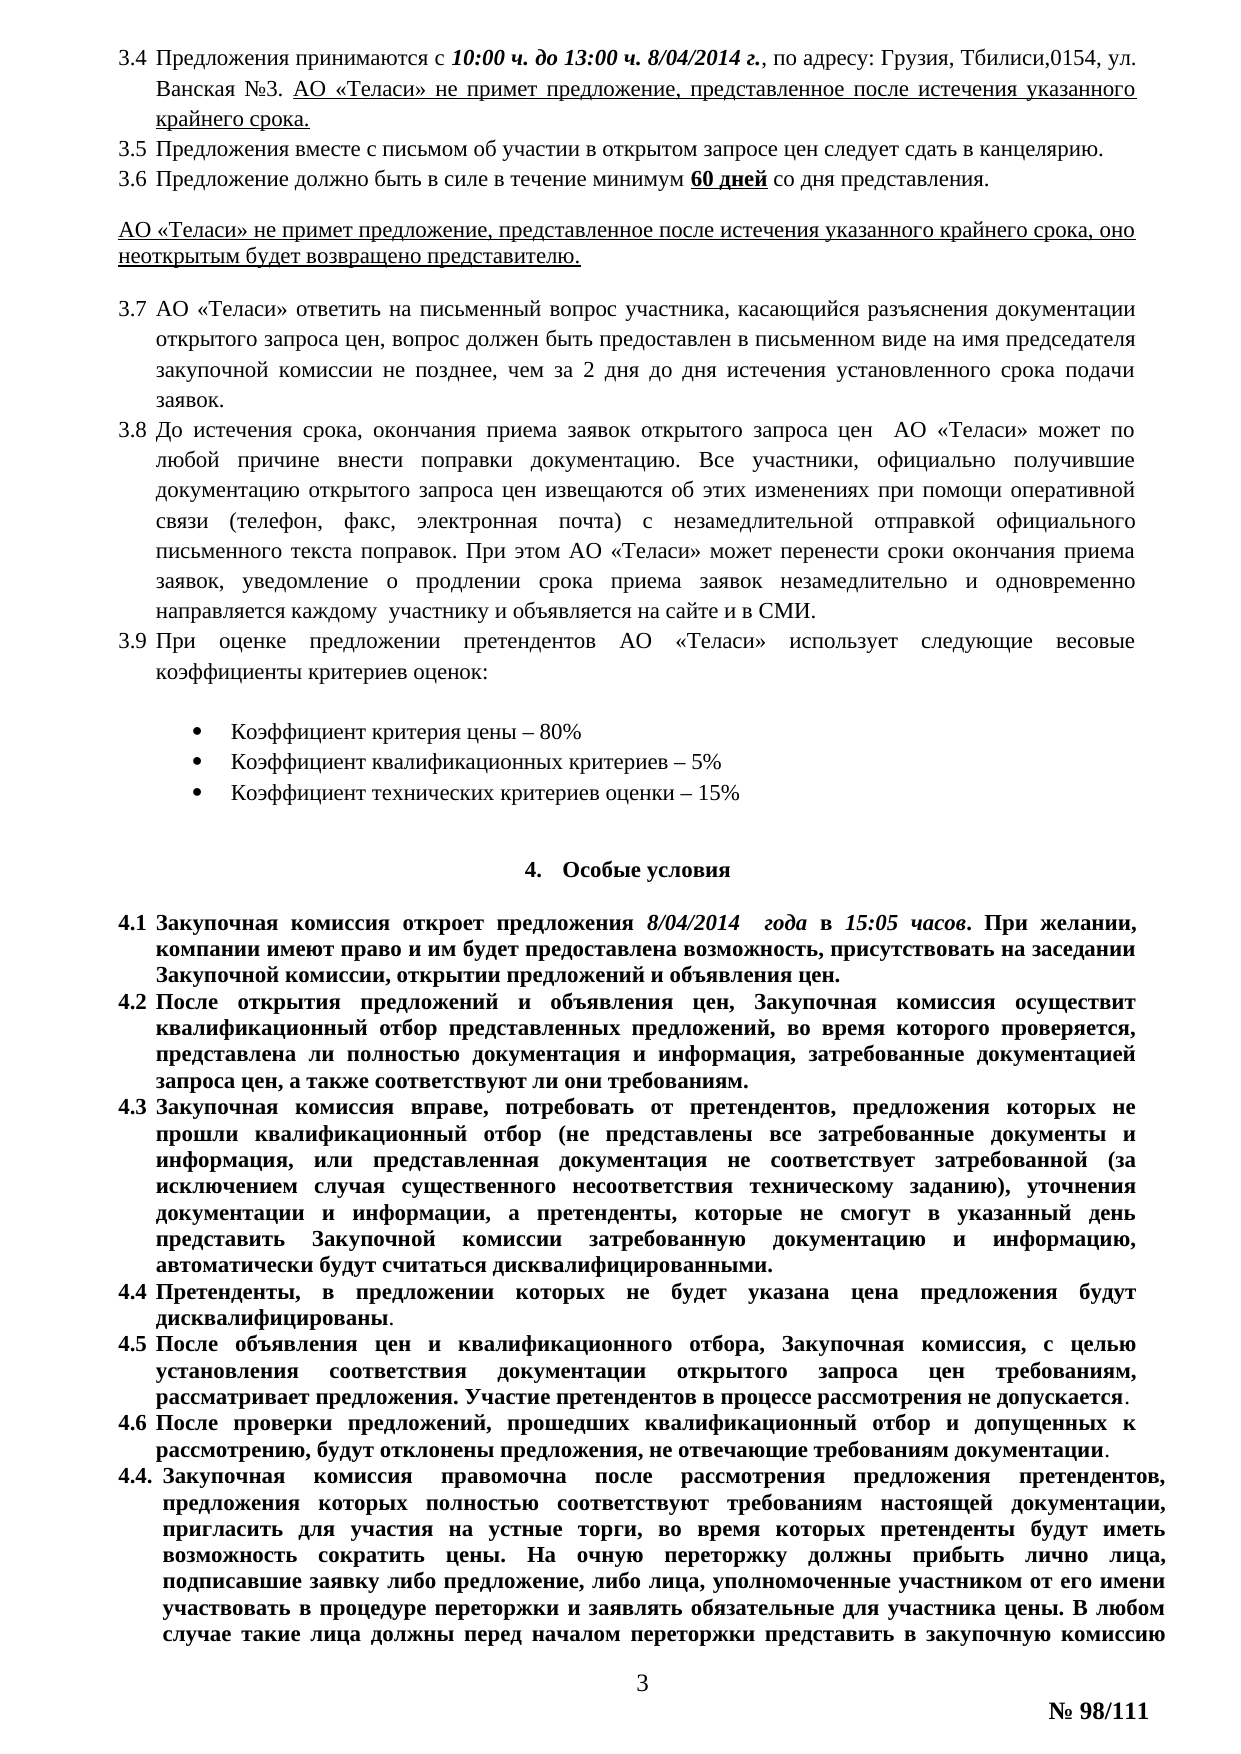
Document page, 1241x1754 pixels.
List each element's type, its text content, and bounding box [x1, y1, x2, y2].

text АО «Теласи» не примет предложение, представленное после истечения указанного крайнего срока, оно неоткрытым будет возвращено представителю. [118, 216, 1137, 269]
list После открытия предложений и объявления цен, Закупочная комиссия осуществит квалификационный отбор представленных предложений, во время которого проверяется, представлена ли полностью документация и информация, затребованные документацией запроса цен, а также соответствуют ли они требованиям. [118, 988, 1137, 1093]
list После объявления цен и квалификационного отбора, Закупочная комиссия, с целью установления соответствия документации открытого запроса цен требованиям, рассматривает предложения. Участие претендентов в процессе рассмотрения не допускается. [118, 1330, 1137, 1409]
list Коэффициент критерия цены – 80% [193, 718, 1137, 744]
list После проверки предложений, прошедших квалификационный отбор и допущенных к рассмотрению, будут отклонены предложения, не отвечающие требованиям документации. [118, 1409, 1137, 1462]
list Особые условия [118, 856, 1137, 882]
list Предложения вместе с письмом об участии в открытом запросе цен следует сдать в канцелярию. [118, 135, 1137, 161]
list Претенденты, в предложении которых не будет указана цена предложения будут дисквалифицированы. [118, 1278, 1137, 1330]
list Коэффициент технических критериев оценки – 15% [193, 779, 1137, 805]
list До истечения срока, окончания приема заявок открытого запроса цен АО «Теласи» может по любой причине внести поправки документацию. Все участники, официально получившие документацию открытого запроса цен извещаются об этих изменениях при помощи оперативной связи (телефон, факс, электронная почта) с незамедлительной отправкой официального письменного текста поправок. При этом АО «Теласи» может перенести сроки окончания приема заявок, уведомление о продлении срока приема заявок незамедлительно и одновременно направляется каждому участнику и объявляется на сайте и в СМИ. [118, 416, 1137, 624]
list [118, 1462, 1167, 1647]
list Закупочная комиссия откроет предложения 8/04/2014 года в 15:05 часов. При желании, компании имеют право и им будет предоставлена возможность, присутствовать на заседании Закупочной комиссии, открытии предложений и объявления цен. [118, 909, 1137, 988]
list АО «Теласи» ответить на письменный вопрос участника, касающийся разъяснения документации открытого запроса цен, вопрос должен быть предоставлен в письменном виде на имя председателя закупочной комиссии не позднее, чем за 2 дня до дня истечения установленного срока подачи заявок. [118, 295, 1137, 412]
list Закупочная комиссия вправе, потребовать от претендентов, предложения которых не прошли квалификационный отбор (не представлены все затребованные документы и информация, или представленная документация не соответствует затребованной (за исключением случая существенного несоответствия техническому заданию), уточнения документации и информации, а претенденты, которые не смогут в указанный день представить Закупочной комиссии затребованную документацию и информацию, автоматически будут считаться дисквалифицированными. [118, 1093, 1137, 1278]
list Коэффициент квалификационных критериев – 5% [193, 748, 1137, 775]
list Предложения принимаются с 10:00 ч. до 13:00 ч. 8/04/2014 г., по адресу: Грузия, Тбилиси,0154, ул. Ванская №3. АО «Теласи» не примет предложение, представленное после истечения указанного крайнего срока. [118, 44, 1137, 131]
list При оценке предложении претендентов АО «Теласи» использует следующие весовые коэффициенты критериев оценок: [118, 628, 1137, 684]
list Предложение должно быть в силе в течение минимум 60 дней со дня представления. [118, 165, 1137, 192]
